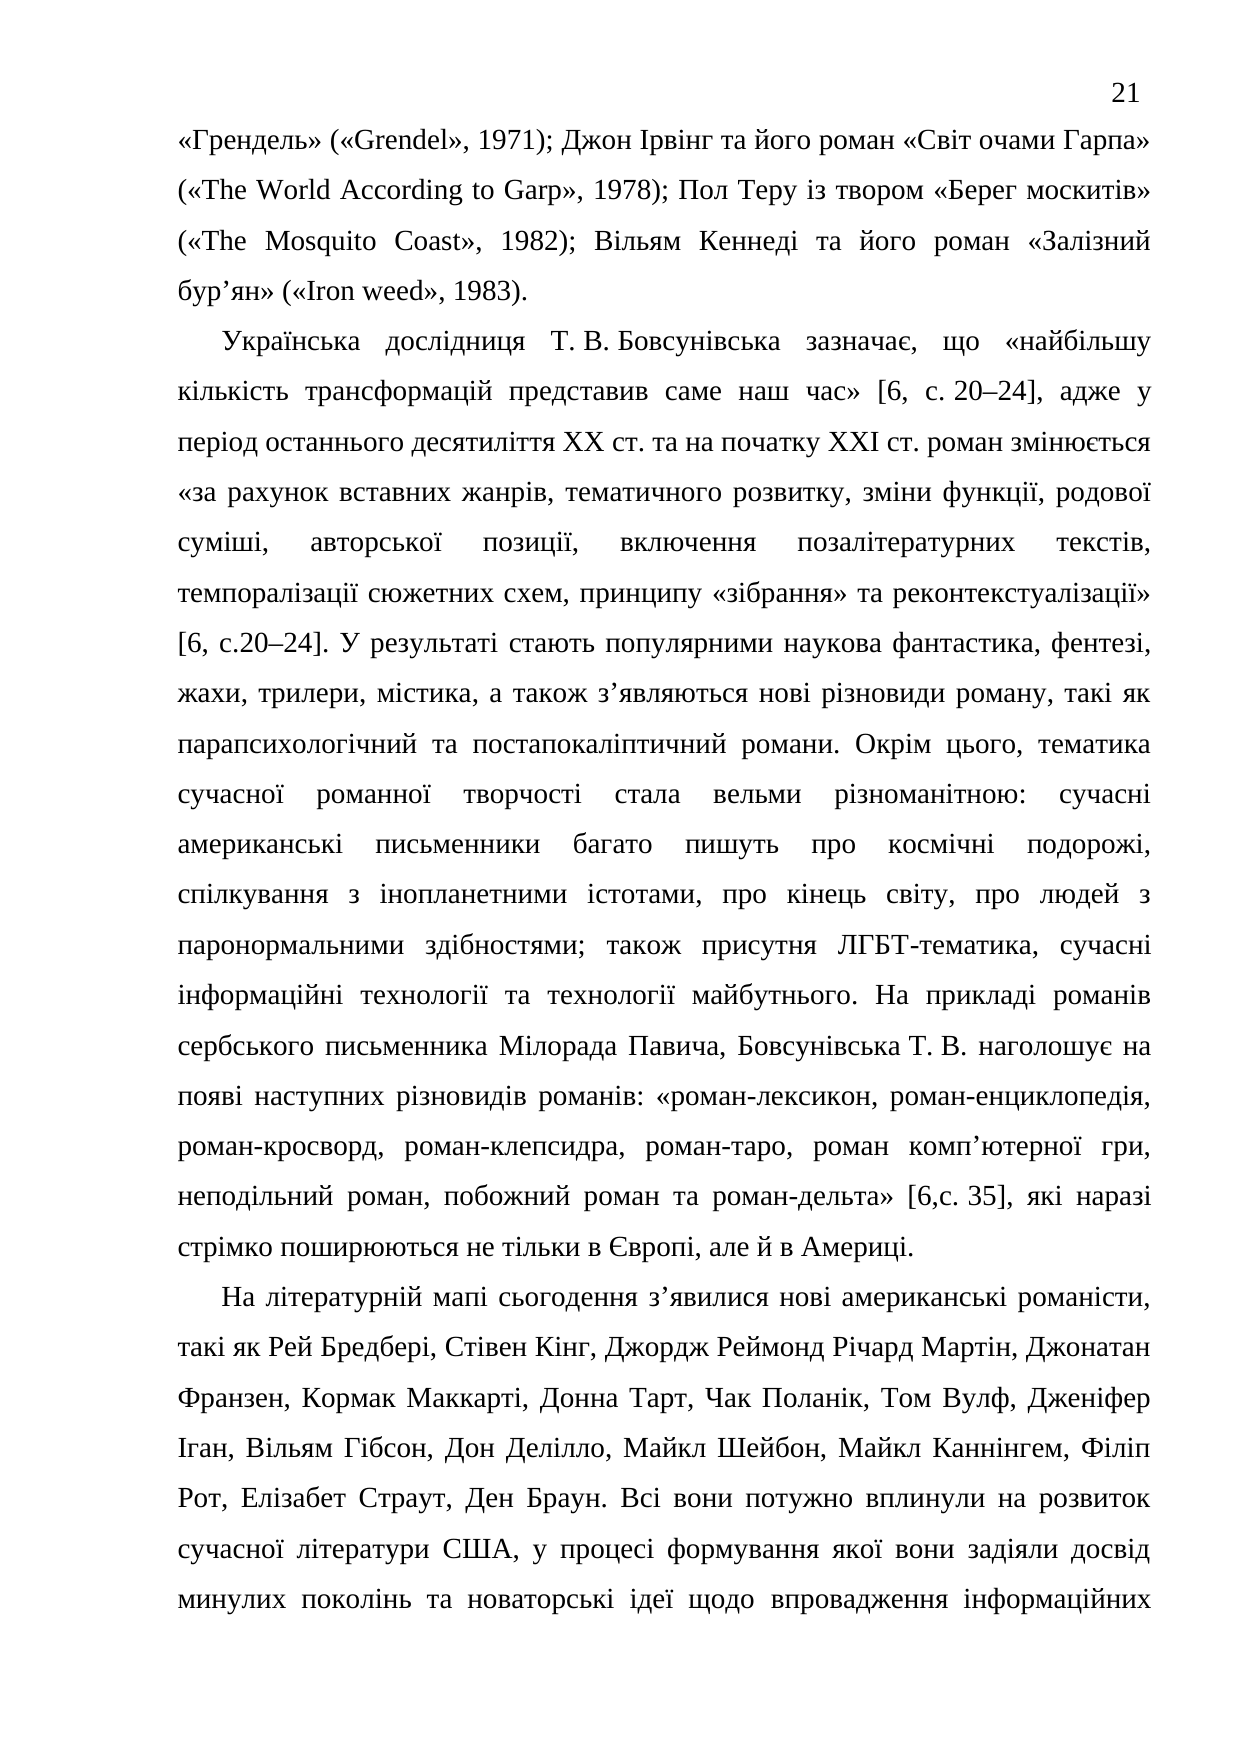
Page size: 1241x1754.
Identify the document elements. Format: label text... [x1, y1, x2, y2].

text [177, 1279, 1152, 1614]
text Українська дослідниця Т. В. Бовсунівська зазначає, що «найбільшу кількість трансформацій представив саме наш час» [6, с. 20–24], адже у період останнього десятиліття ХХ ст. та на початку ХХІ ст. роман змінюється «за рахунок вставних жанрів, тематичного розвитку, зміни функції, родової суміші, авторської позиції, включення позалітературних текстів, темпоралізації сюжетних схем, принципу «зібрання» та реконтекстуалізації» [6, с.20–24]. У результаті стають популярними наукова фантастика, фентезі, жахи, трилери, містика, а також з’являються нові різновиди роману, такі як парапсихологічний та постапокаліптичний романи. Окрім цього, тематика сучасної романної творчості стала вельми різноманітною: сучасні американські письменники багато пишуть про космічні подорожі, спілкування з інопланетними істотами, про кінець світу, про людей з паронормальними здібностями; також присутня ЛГБТ-тематика, сучасні інформаційні технології та технології майбутнього. На прикладі романів сербського письменника Мілорада Павича, Бовсунівська Т. В. наголошує на появі наступних різновидів романів: «роман-лексикон, роман-енциклопедія, роман-кросворд, роман-клепсидра, роман-таро, роман комп’ютерної гри, неподільний роман, побожний роман та роман-дельта» [6,с. 35], які наразі стрімко поширюються не тільки в Європі, але й в Америці. [177, 323, 1152, 1262]
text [177, 122, 1152, 306]
